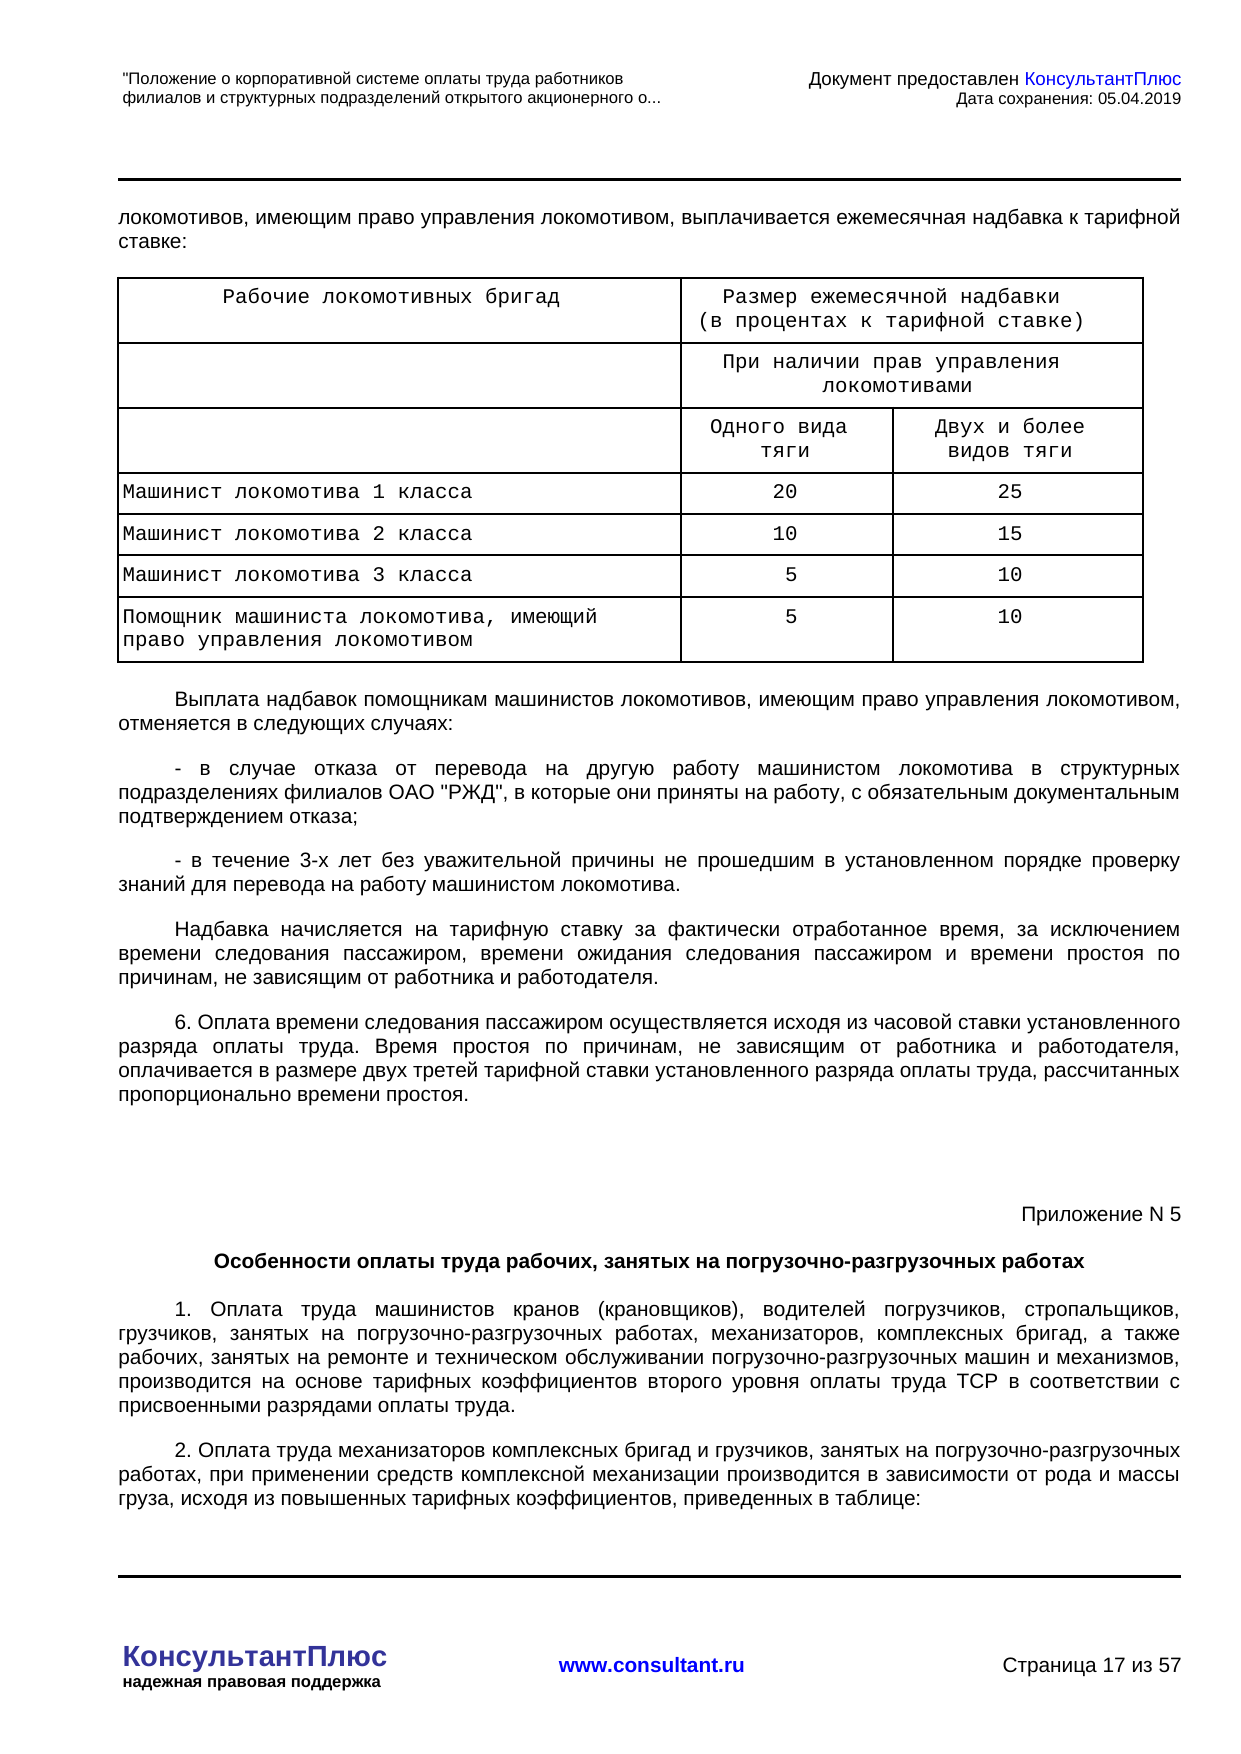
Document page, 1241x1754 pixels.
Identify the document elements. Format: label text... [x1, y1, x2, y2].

text 6. Оплата времени следования пассажиром осуществляется исходя из часовой ставки установленного разряда оплаты труда. Время простоя по причинам, не зависящим от работника и работодателя, оплачивается в размере двух третей тарифной ставки установленного разряда оплаты труда, рассчитанных пропорционально времени простоя. [118, 1010, 1181, 1106]
text - в случае отказа от перевода на другую работу машинистом локомотива в структурных подразделениях филиалов ОАО "РЖД", в которые они приняты на работу, с обязательным документальным подтверждением отказа; [118, 756, 1181, 827]
table_cell 20 [682, 474, 892, 513]
table_cell 25 [894, 474, 1142, 513]
text Надбавка начисляется на тарифную ставку за фактически отработанное время, за исключением времени следования пассажиром, времени ожидания следования пассажиром и времени простоя по причинам, не зависящим от работника и работодателя. [118, 917, 1181, 989]
table_cell 15 [894, 515, 1142, 554]
text - в течение 3-х лет без уважительной причины не прошедшим в установленном порядке проверку знаний для перевода на работу машинистом локомотива. [118, 848, 1181, 896]
table_cell 10 [894, 556, 1142, 596]
table_cell 10 [894, 598, 1142, 661]
table_cell 10 [682, 515, 892, 554]
table_cell При наличии прав управления локомотивами [682, 344, 1142, 407]
table_cell Машинист локомотива 3 класса [119, 556, 680, 596]
table_cell Помощник машиниста локомотива, имеющий право управления локомотивом [119, 598, 680, 661]
table_cell 5 [682, 598, 892, 661]
text 1. Оплата труда машинистов кранов (крановщиков), водителей погрузчиков, стропальщиков, грузчиков, занятых на погрузочно-разгрузочных работах, механизаторов, комплексных бригад, а также рабочих, занятых на ремонте и техническом обслуживании погрузочно-разгрузочных машин и механизмов, производится на основе тарифных коэффициентов второго уровня оплаты труда ТСР в соответствии с присвоенными разрядами оплаты труда. [118, 1297, 1181, 1417]
table_cell Машинист локомотива 1 класса [119, 474, 680, 513]
text 2. Оплата труда механизаторов комплексных бригад и грузчиков, занятых на погрузочно-разгрузочных работах, при применении средств комплексной механизации производится в зависимости от рода и массы груза, исходя из повышенных тарифных коэффициентов, приведенных в таблице: [118, 1438, 1181, 1510]
table_cell [119, 344, 680, 407]
title Особенности оплаты труда рабочих, занятых на погрузочно-разгрузочных работах [118, 1249, 1181, 1273]
table_cell 5 [682, 556, 892, 596]
table_cell [119, 409, 680, 472]
table_header Размер ежемесячной надбавки (в процентах к тарифной ставке) [682, 279, 1142, 342]
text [118, 205, 1181, 253]
table_cell Двух и более видов тяги [894, 409, 1142, 472]
table_header Рабочие локомотивных бригад [119, 279, 680, 342]
table_cell Машинист локомотива 2 класса [119, 515, 680, 554]
text Приложение N 5 [118, 1201, 1181, 1225]
table_cell Одного вида тяги [682, 409, 892, 472]
text Выплата надбавок помощникам машинистов локомотивов, имеющим право управления локомотивом, отменяется в следующих случаях: [118, 687, 1181, 735]
